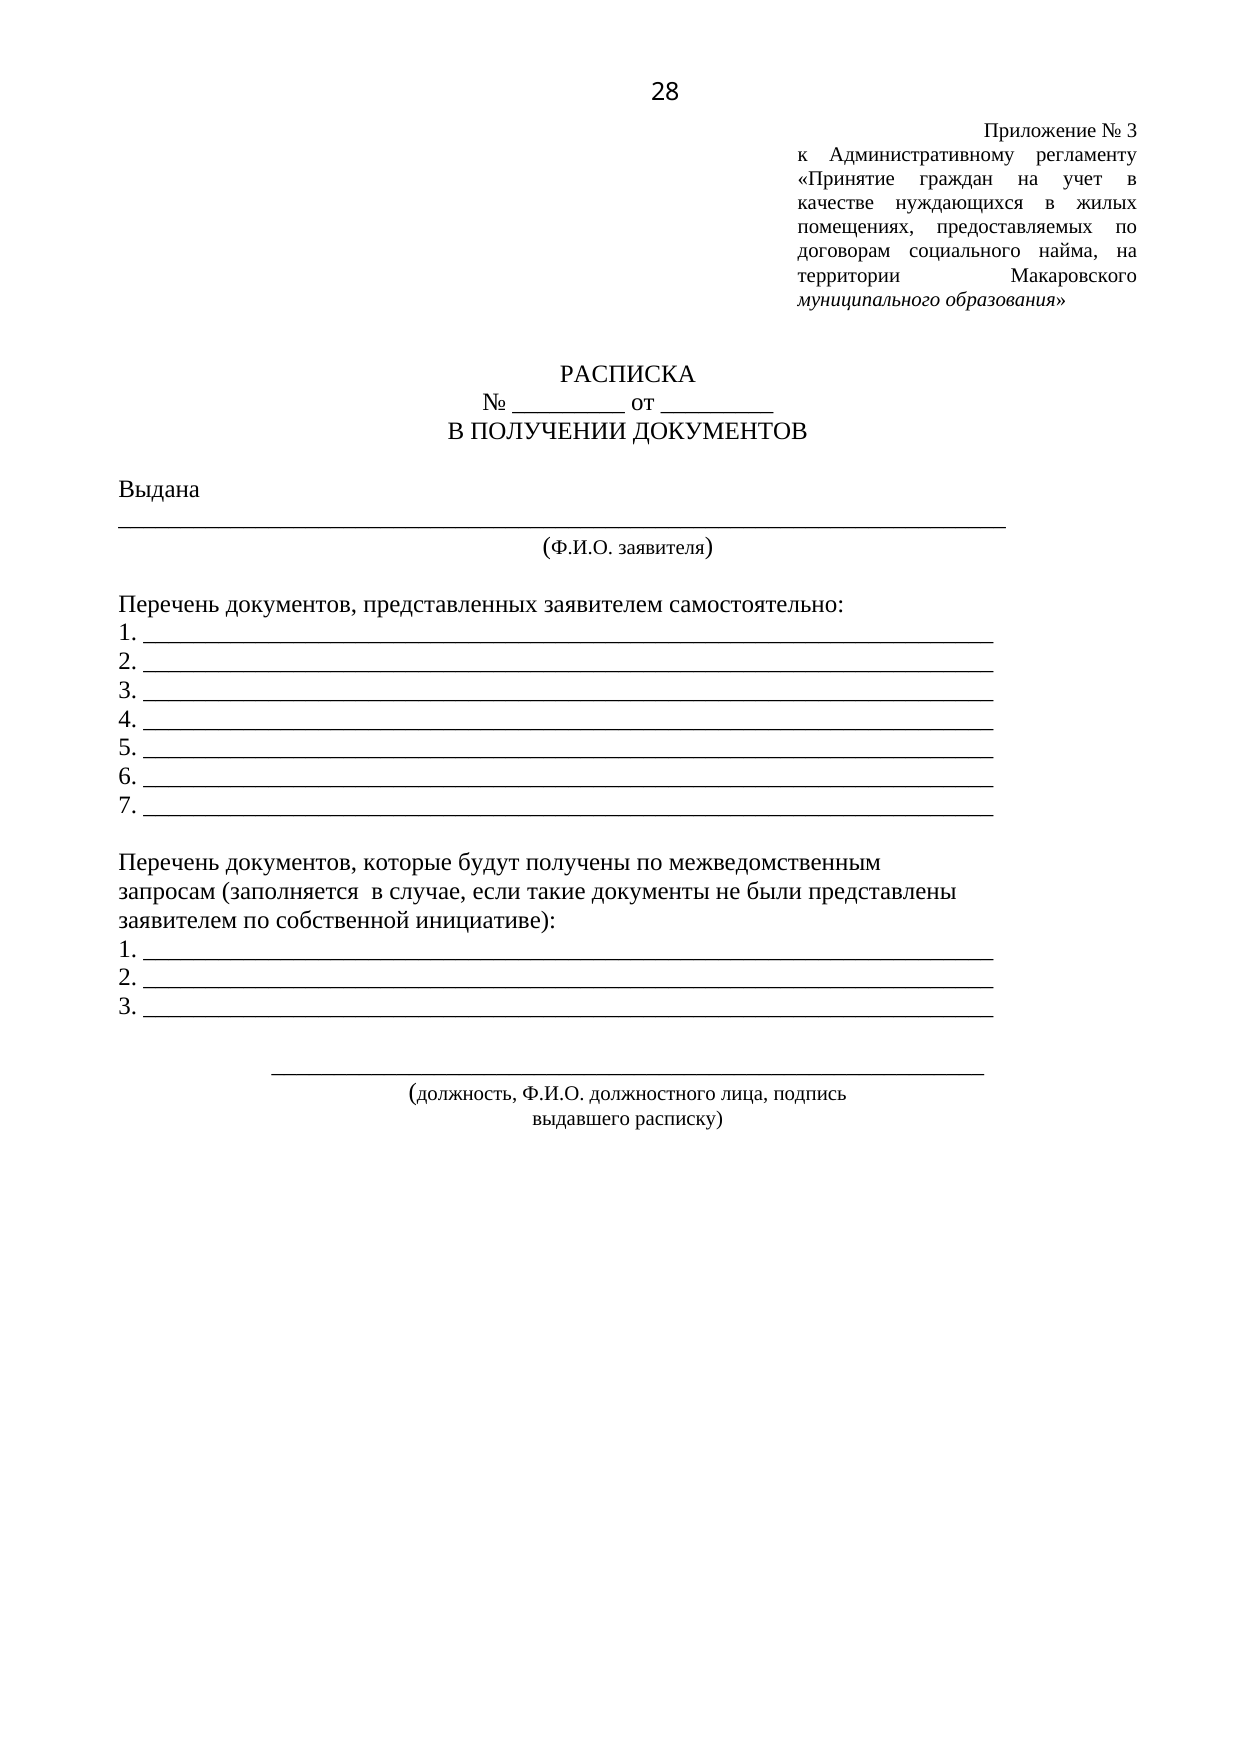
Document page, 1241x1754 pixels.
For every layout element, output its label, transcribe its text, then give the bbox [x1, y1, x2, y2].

text Приложение № 3 [738, 118, 1137, 142]
text 7. ____________________________________________________________________ [118, 790, 1137, 819]
text 6. ____________________________________________________________________ [118, 761, 1137, 790]
text Перечень документов, представленных заявителем самостоятельно: [118, 589, 1137, 617]
text к Административному регламенту «Принятие граждан на учет в качестве нуждающихся в жилых помещениях, предоставляемых по договорам социального найма, на территории Макаровского муниципального образования» [797, 142, 1137, 311]
text В ПОЛУЧЕНИИ ДОКУМЕНТОВ [118, 416, 1137, 445]
text 1. ____________________________________________________________________ [118, 617, 1137, 646]
text запросам (заполняется в случае, если такие документы не были представлены [118, 876, 1137, 905]
text выдавшего расписку) [118, 1106, 1137, 1130]
text 3. ____________________________________________________________________ [118, 991, 1137, 1020]
text 4. ____________________________________________________________________ [118, 704, 1137, 732]
text Выдана [118, 474, 1137, 502]
text _______________________________________________________________________ [118, 502, 1137, 531]
text № _________ от _________ [118, 387, 1137, 416]
text (должность, Ф.И.О. должностного лица, подпись [118, 1077, 1137, 1106]
text 5. ____________________________________________________________________ [118, 732, 1137, 761]
text 1. ____________________________________________________________________ [118, 934, 1137, 962]
text _________________________________________________________ [118, 1049, 1137, 1077]
text РАСПИСКА [118, 359, 1137, 387]
text 3. ____________________________________________________________________ [118, 675, 1137, 704]
text 2. ____________________________________________________________________ [118, 962, 1137, 991]
text Перечень документов, которые будут получены по межведомственным [118, 847, 1137, 876]
text (Ф.И.О. заявителя) [118, 531, 1137, 560]
text 2. ____________________________________________________________________ [118, 646, 1137, 675]
text заявителем по собственной инициативе): [118, 905, 1137, 934]
